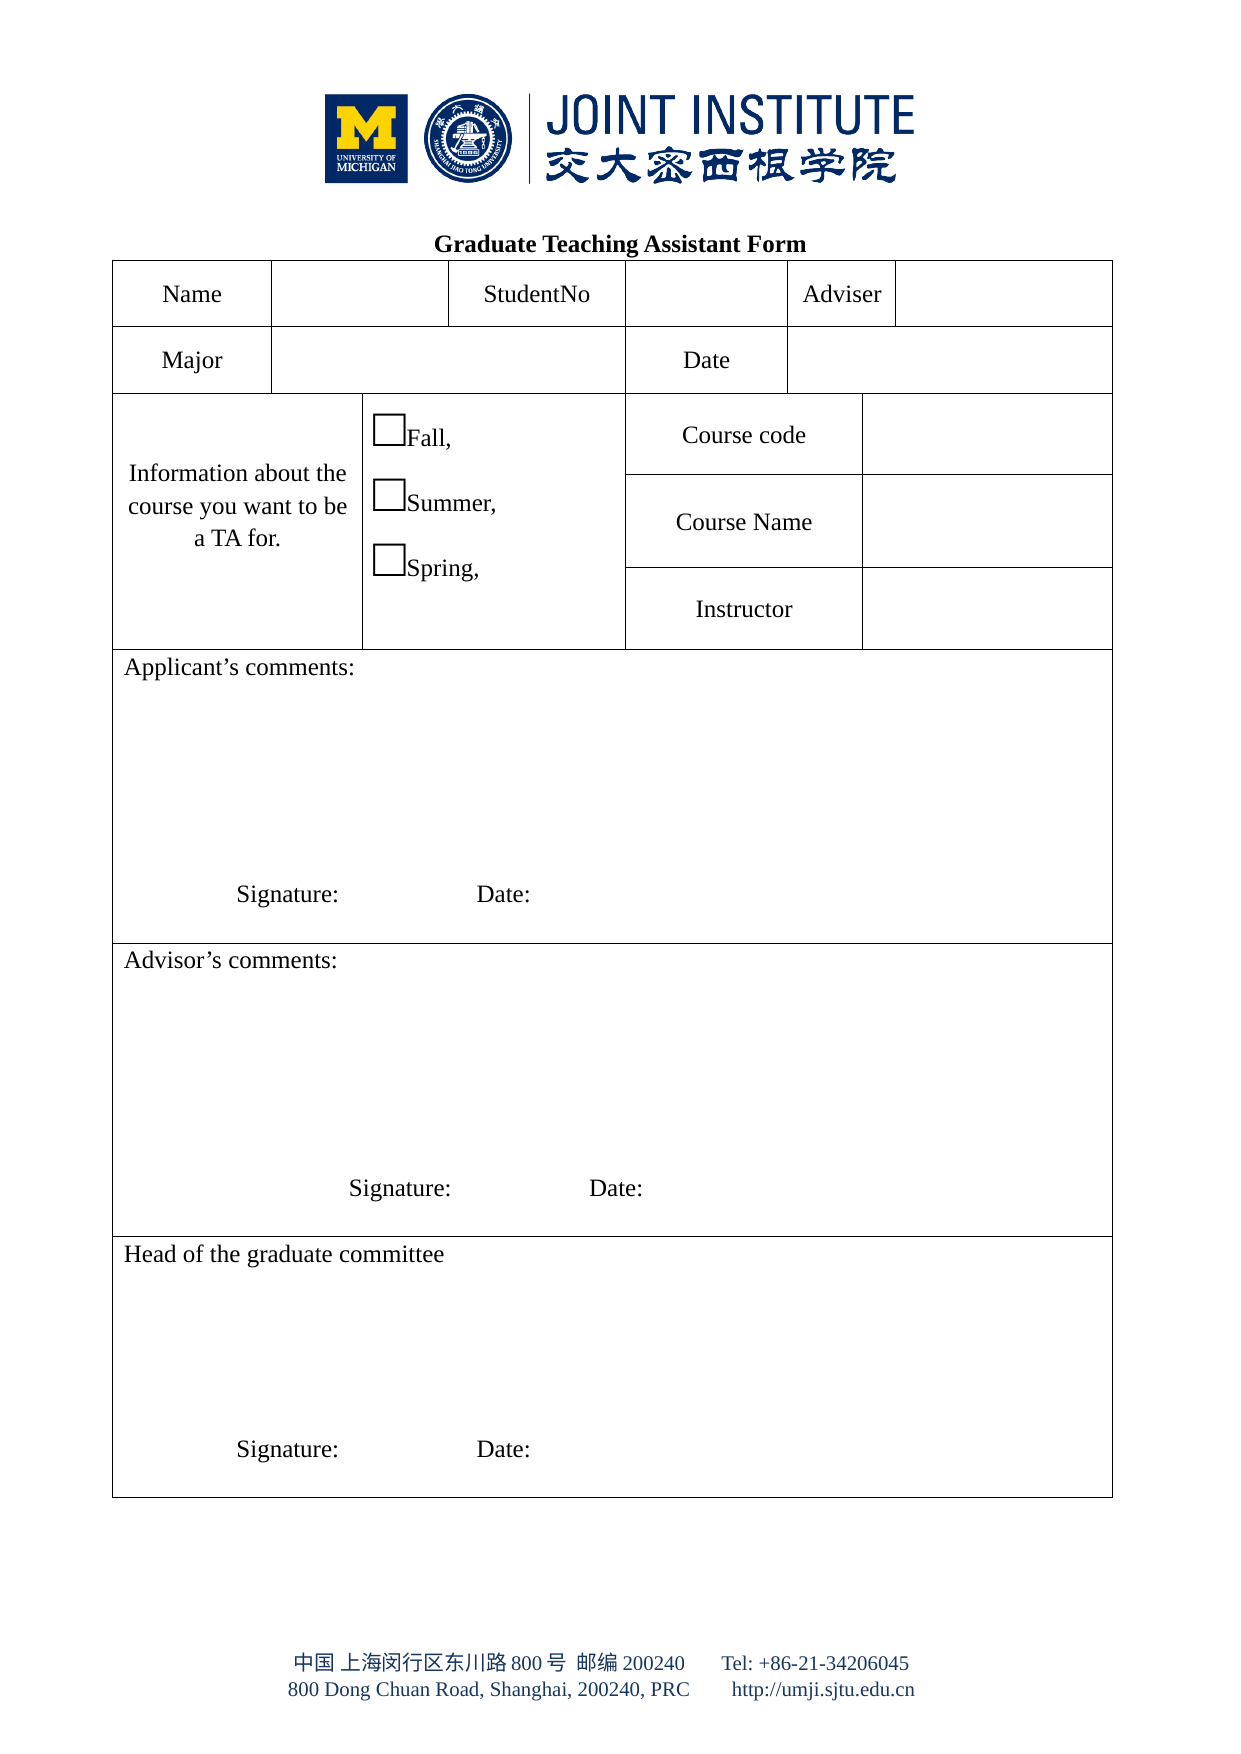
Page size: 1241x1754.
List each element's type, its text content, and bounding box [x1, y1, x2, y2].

table_cell [788, 327, 1112, 393]
table_cell Course code [626, 394, 862, 474]
table_cell Information about the course you want to be a TA for. [113, 394, 362, 649]
table_header Name [113, 261, 271, 326]
table_header [626, 261, 787, 326]
table_header StudentNo [449, 261, 625, 326]
table_header Adviser [788, 261, 895, 326]
table_cell [272, 327, 625, 393]
table_cell [863, 475, 1112, 567]
text Graduate Teaching Assistant Form [112, 227, 1128, 259]
table_cell Instructor [626, 568, 862, 649]
table_header [896, 261, 1112, 326]
table_cell [863, 568, 1112, 649]
table_cell Major [113, 327, 271, 393]
table_cell □Fall, □Summer, □Spring, [363, 394, 625, 649]
table_cell Advisor’s comments: Signature: Date: [113, 944, 1112, 1236]
table_cell Applicant’s comments: Signature: Date: [113, 650, 1112, 943]
table_cell Course Name [626, 475, 862, 567]
table_header [272, 261, 448, 326]
table_cell Head of the graduate committee Signature: Date: [113, 1237, 1112, 1497]
table_cell Date [626, 327, 787, 393]
table_cell [863, 394, 1112, 474]
picture [301, 70, 939, 216]
